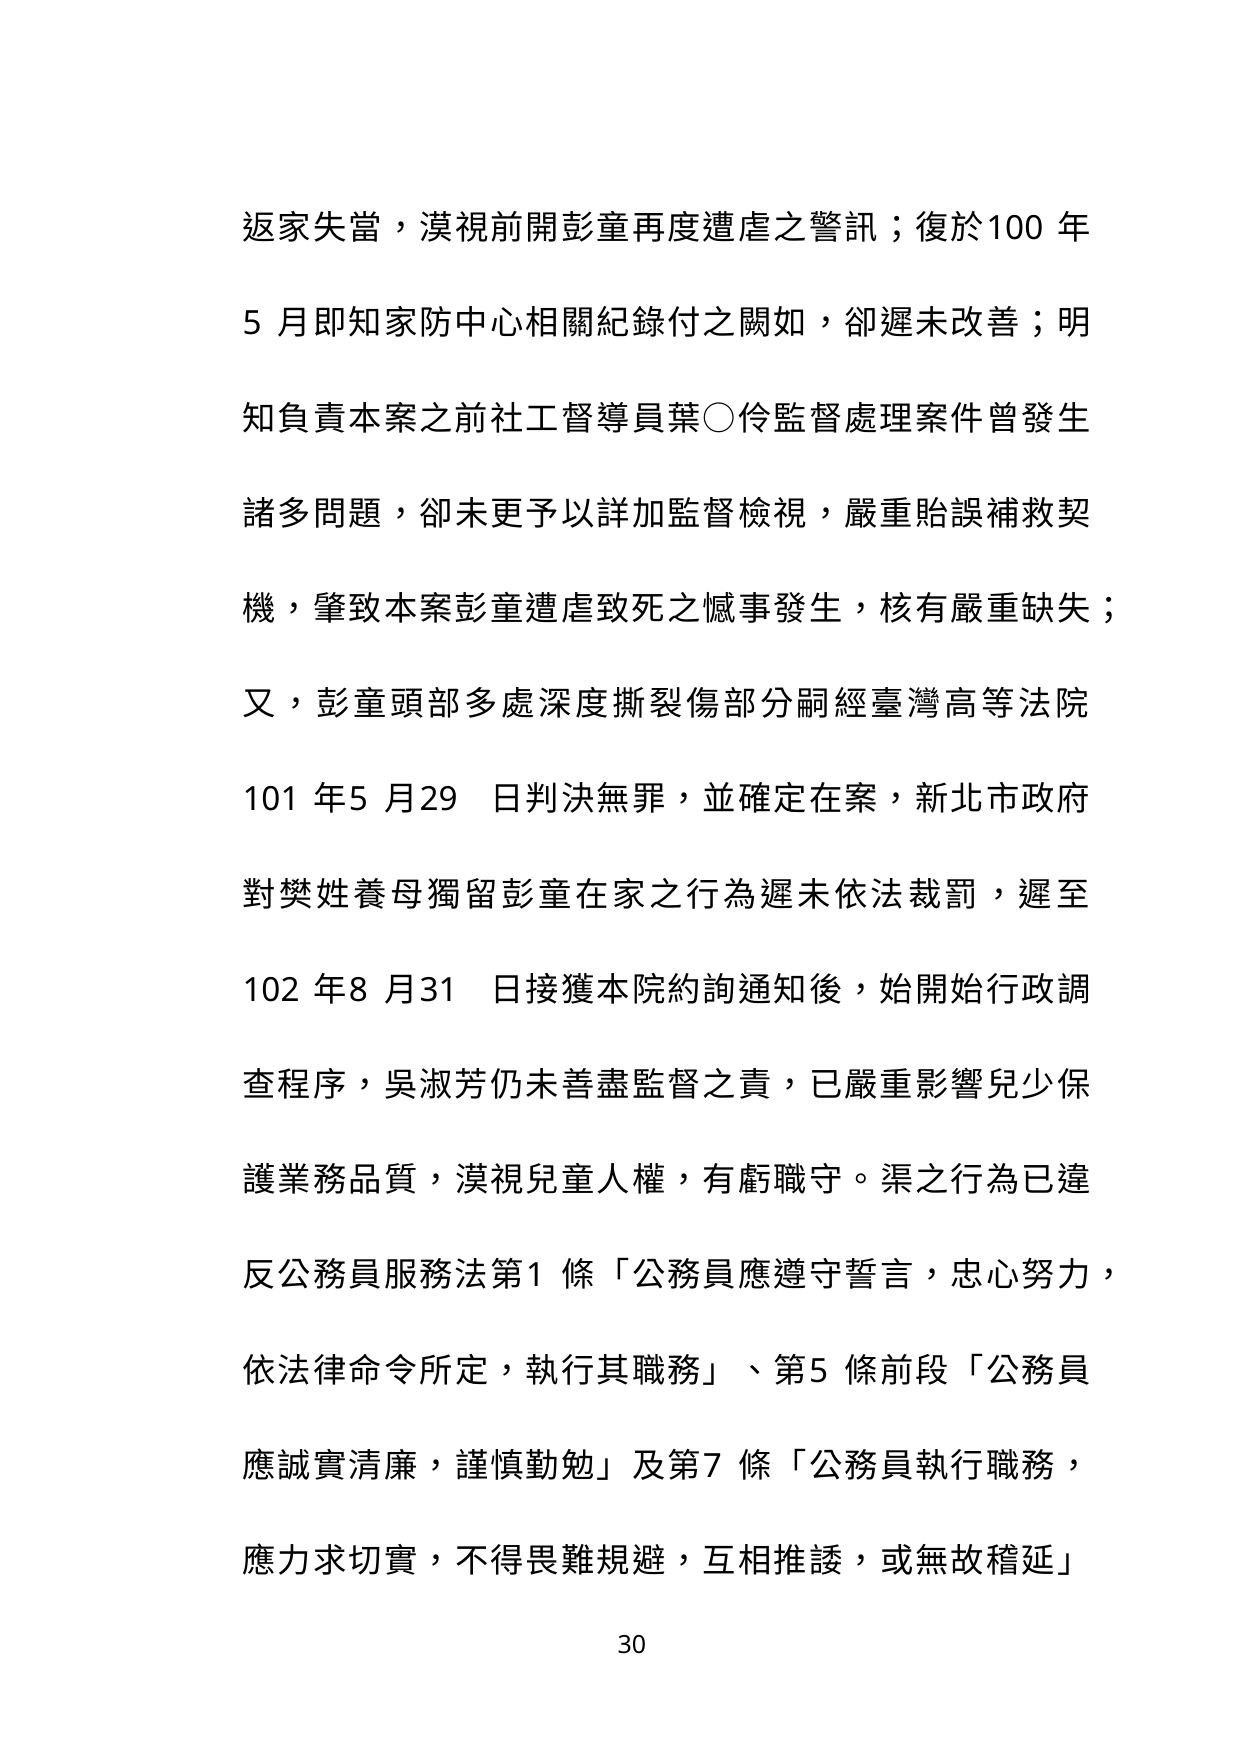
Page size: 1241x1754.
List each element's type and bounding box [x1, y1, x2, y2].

text [242, 178, 1092, 1606]
